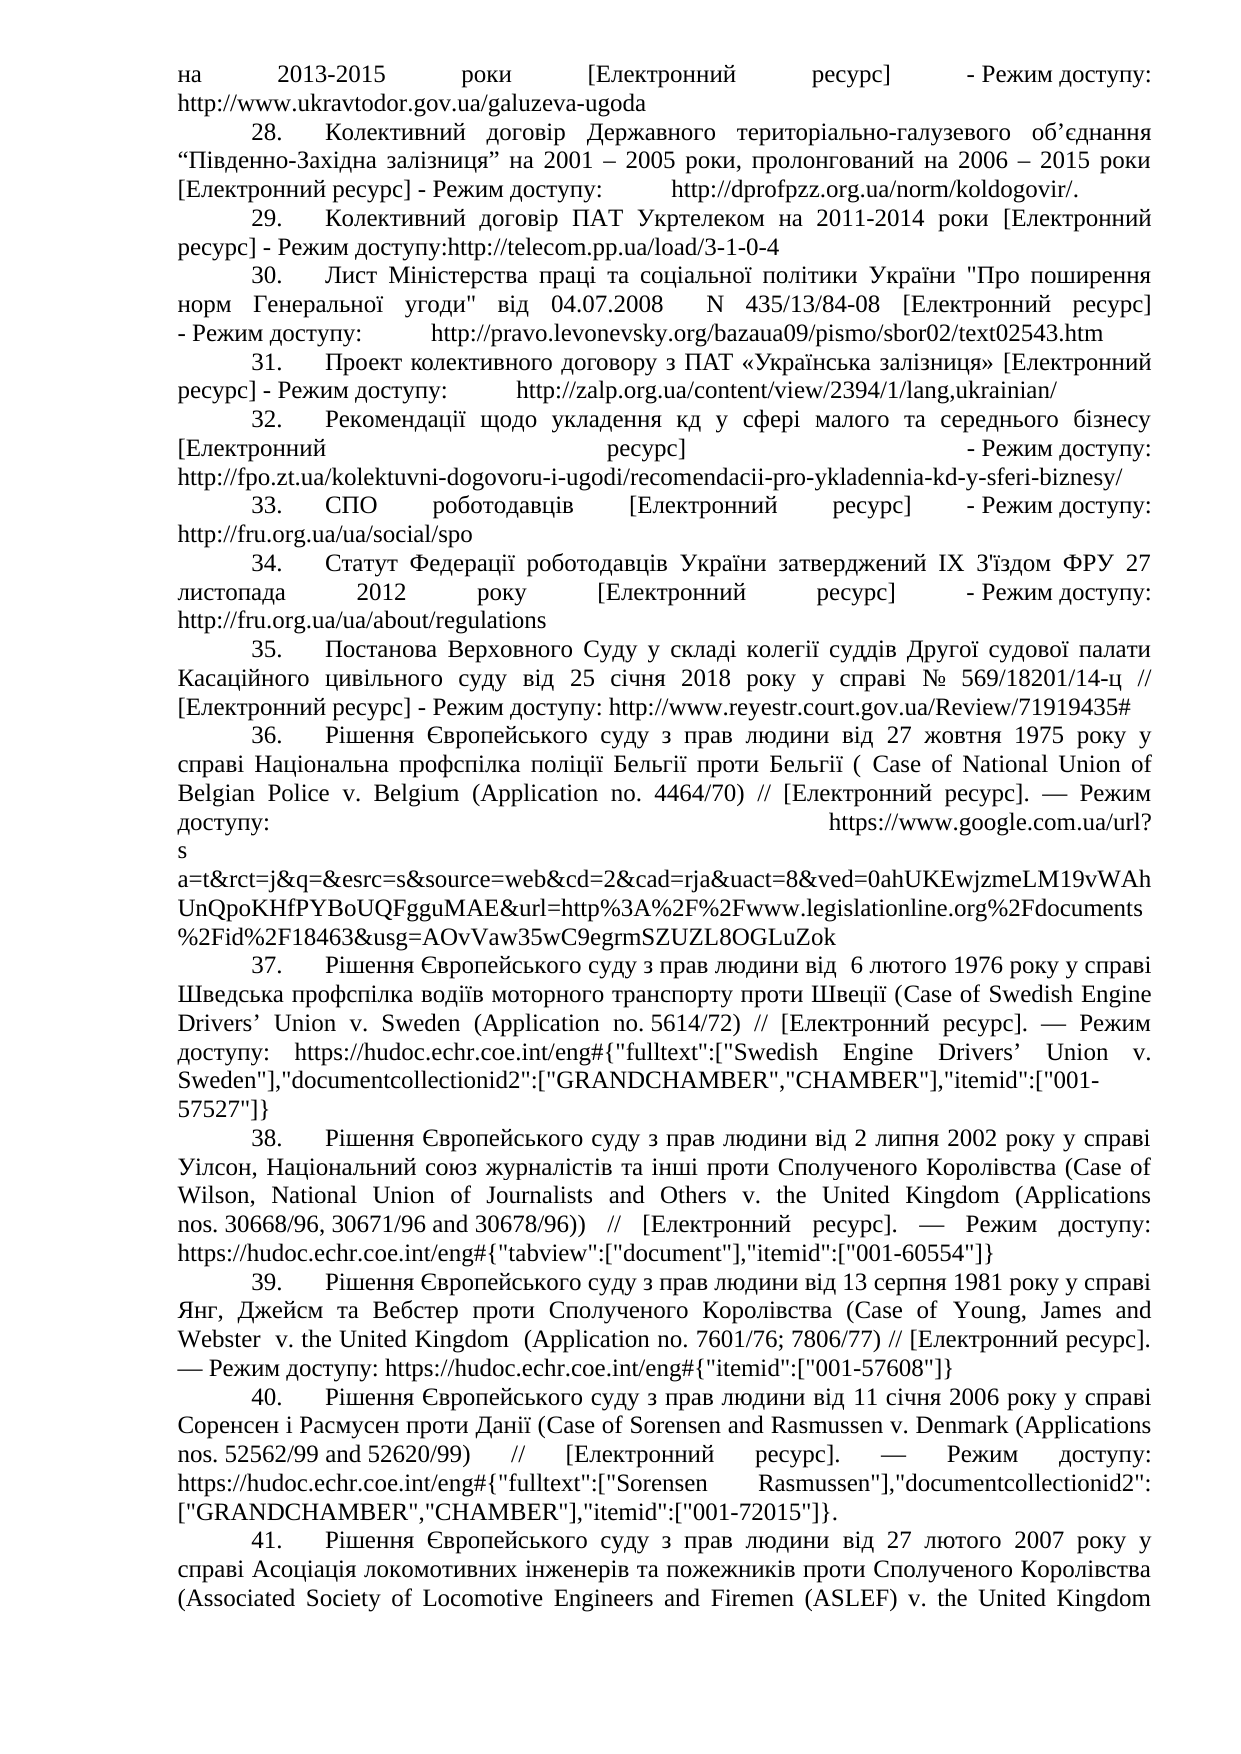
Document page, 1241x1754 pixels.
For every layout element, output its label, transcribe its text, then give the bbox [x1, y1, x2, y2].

list Рішення Європейського суду з прав людини від 6 лютого 1976 року у справі Шведська профспілка водіїв моторного транспорту проти Швеції (Case of Swedish Engine Drivers’ Union v. Sweden (Application no. 5614/72) // [Електронний ресурс]. — Режим доступу: https://hudoc.echr.coe.int/eng#{"fulltext":["Swedish Engine Drivers’ Union v. Sweden"],"documentcollectionid2":["GRANDCHAMBER","CHAMBER"],"itemid":["001-57527"]} [177, 979, 1152, 1123]
list Рішення Європейського суду з прав людини від 13 серпня 1981 року у справі Янг, Джейсм та Вебстер проти Сполученого Королівства (Case of Young, James and Webster v. the United Kingdom (Application no. 7601/76; 7806/77) // [Електронний ресурс]. — Режим доступу: https://hudoc.echr.coe.int/eng#{"itemid":["001-57608"]} [177, 1267, 1152, 1382]
list Проект колективного договору з ПАТ «Українська залізниця» [Електронний ресурс] - Режим доступу: http://zalp.org.ua/content/view/2394/1/lang,ukrainian/ [177, 347, 1152, 404]
list Рішення Європейського суду з прав людини від 11 січня 2006 року у справі Соренсен і Расмусен проти Данії (Case of Sorensen and Rasmussen v. Denmark (Applications nos. 52562/99 and 52620/99) // [Електронний ресурс]. — Режим доступу: https://hudoc.echr.coe.int/eng#{"fulltext":["Sorensen Rasmussen"],"documentcollectionid2":["GRANDCHAMBER","CHAMBER"],"itemid":["001-72015"]}. [177, 1382, 1152, 1525]
list Статут Федерації роботодавців України затверджений IX З'їздом ФРУ 27 листопада 2012 року [Електронний ресурс] - Режим доступу: http://fru.org.ua/ua/about/regulations [177, 548, 1152, 634]
list Рішення Європейського суду з прав людини від 2 липня 2002 року у справі Уілсон, Національний союз журналістів та інші проти Сполученого Королівства (Case of Wilson, National Union of Journalists and Others v. the United Kingdom (Applications nos. 30668/96, 30671/96 and 30678/96)) // [Електронний ресурс]. — Режим доступу: https://hudoc.echr.coe.int/eng#{"tabview":["document"],"itemid":["001-60554"]} [177, 1123, 1152, 1152]
list Рекомендації щодо укладення кд у сфері малого та середнього бізнесу [Електронний ресурс] - Режим доступу: http://fpo.zt.ua/kolektuvni-dogovoru-i-ugodi/recomendacii-pro-ykladennia-kd-y-sferi-biznesy/ [177, 404, 1152, 490]
list СПО роботодавців [Електронний ресурс] - Режим доступу: http://fru.org.ua/ua/social/spo [177, 490, 1152, 548]
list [177, 59, 1152, 117]
list Постанова Верховного Суду у складі колегії суддів Другої судової палати Касаційного цивільного суду від 25 січня 2018 року у справі № 569/18201/14-ц // [Електронний ресурс] - Режим доступу: http://www.reyestr.court.gov.ua/Review/71919435# [177, 634, 1152, 720]
list Лист Міністерства праці та соціальної політики України "Про поширення норм Генеральної угоди" від 04.07.2008 N 435/13/84-08 [Електронний ресурс] - Режим доступу: http://pravo.levonevsky.org/bazaua09/pismo/sbor02/text02543.htm [177, 260, 1152, 347]
list Колективний договір ПАТ Укртелеком на 2011-2014 роки [Електронний ресурс] - Режим доступу:http://telecom.pp.ua/load/3-1-0-4 [177, 203, 1152, 260]
list Колективний договір Державного територіально-галузевого об’єднання “Південно-Західна залізниця” на 2001 – 2005 роки, пролонгований на 2006 – 2015 роки [Електронний ресурс] - Режим доступу: http://dprofpzz.org.ua/norm/koldogovir/. [177, 117, 1152, 203]
list Рішення Європейського суду з прав людини від 2 липня 2002 року у справі Уілсон, Національний союз журналістів та інші проти Сполученого Королівства (Case of Wilson, National Union of Journalists and Others v. the United Kingdom (Applications nos. 30668/96, 30671/96 and 30678/96)) // [Електронний ресурс]. — Режим доступу: https://hudoc.echr.coe.int/eng#{"tabview":["document"],"itemid":["001-60554"]} [177, 1180, 1152, 1267]
list Рішення Європейського суду з прав людини від 27 жовтня 1975 року у справі Національна профспілка поліції Бельгії проти Бельгії ( Case of National Union of Belgian Police v. Belgium (Application no. 4464/70) // [Електронний ресурс]. — Режим доступу: https://www.google.com.ua/url?sa=t&rct=j&q=&esrc=s&source=web&cd=2&cad=rja&uact=8&ved=0ahUKEwjzmeLM19vWAhUnQpoKHfPYBoUQFgguMAE&url=http%3A%2F%2Fwww.legislationline.org%2Fdocuments%2Fid%2F18463&usg=AOvVaw35wC9egrmSZUZL8OGLuZok [177, 720, 1152, 950]
